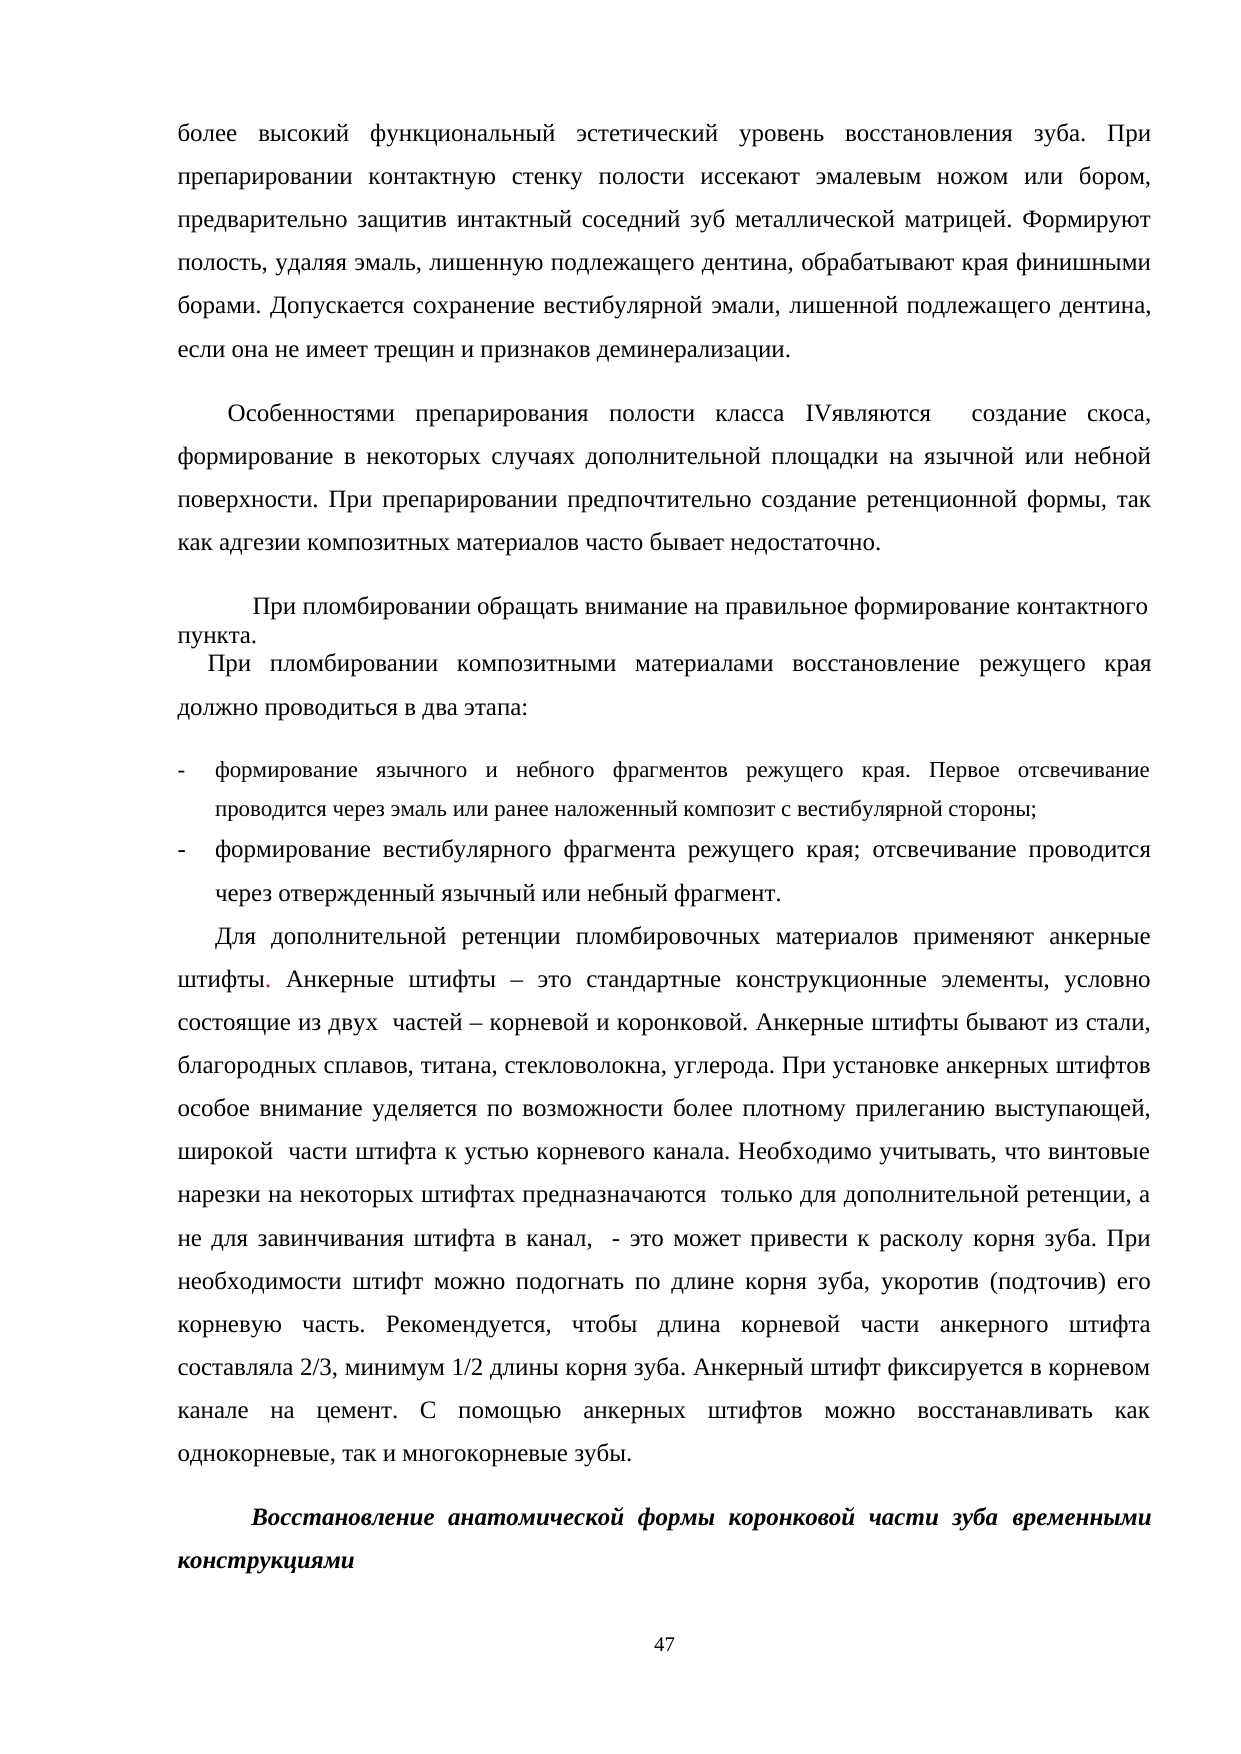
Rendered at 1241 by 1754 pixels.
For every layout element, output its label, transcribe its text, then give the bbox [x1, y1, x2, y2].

text Особенностями препарирования полости класса IVявляются создание скоса, формирование в некоторых случаях дополнительной площадки на язычной или небной поверхности. При препарировании предпочтительно создание ретенционной формы, так как адгезии композитных материалов часто бывает недостаточно. [177, 398, 1152, 556]
text При пломбировании композитными материалами восстановление режущего края должно проводиться в два этапа: [177, 648, 1152, 720]
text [177, 118, 1152, 362]
list формирование язычного и небного фрагментов режущего края. Первое отсвечивание проводится через эмаль или ранее наложенный композит с вестибулярной стороны; [177, 756, 1152, 821]
text При пломбировании обращать внимание на правильное формирование контактного пункта. [177, 591, 1152, 648]
text Для дополнительной ретенции пломбировочных материалов применяют анкерные штифты. Анкерные штифты – это стандартные конструкционные элементы, условно состоящие из двух частей – корневой и коронковой. Анкерные штифты бывают из стали, благородных сплавов, титана, стекловолокна, углерода. При установке анкерных штифтов особое внимание уделяется по возможности более плотному прилеганию выступающей, широкой части штифта к устью корневого канала. Необходимо учитывать, что винтовые нарезки на некоторых штифтах предназначаются только для дополнительной ретенции, а не для завинчивания штифта в канал, - это может привести к расколу корня зуба. При необходимости штифт можно подогнать по длине корня зуба, укоротив (подточив) его корневую часть. Рекомендуется, чтобы длина корневой части анкерного штифта составляла 2/3, минимум 1/2 длины корня зуба. Анкерный штифт фиксируется в корневом канале на цемент. С помощью анкерных штифтов можно восстанавливать как однокорневые, так и многокорневые зубы. [177, 921, 1152, 1467]
text Восстановление анатомической формы коронковой части зуба временными конструкциями [177, 1502, 1152, 1574]
list формирование вестибулярного фрагмента режущего края; отсвечивание проводится через отвержденный язычный или небный фрагмент. [177, 834, 1152, 906]
